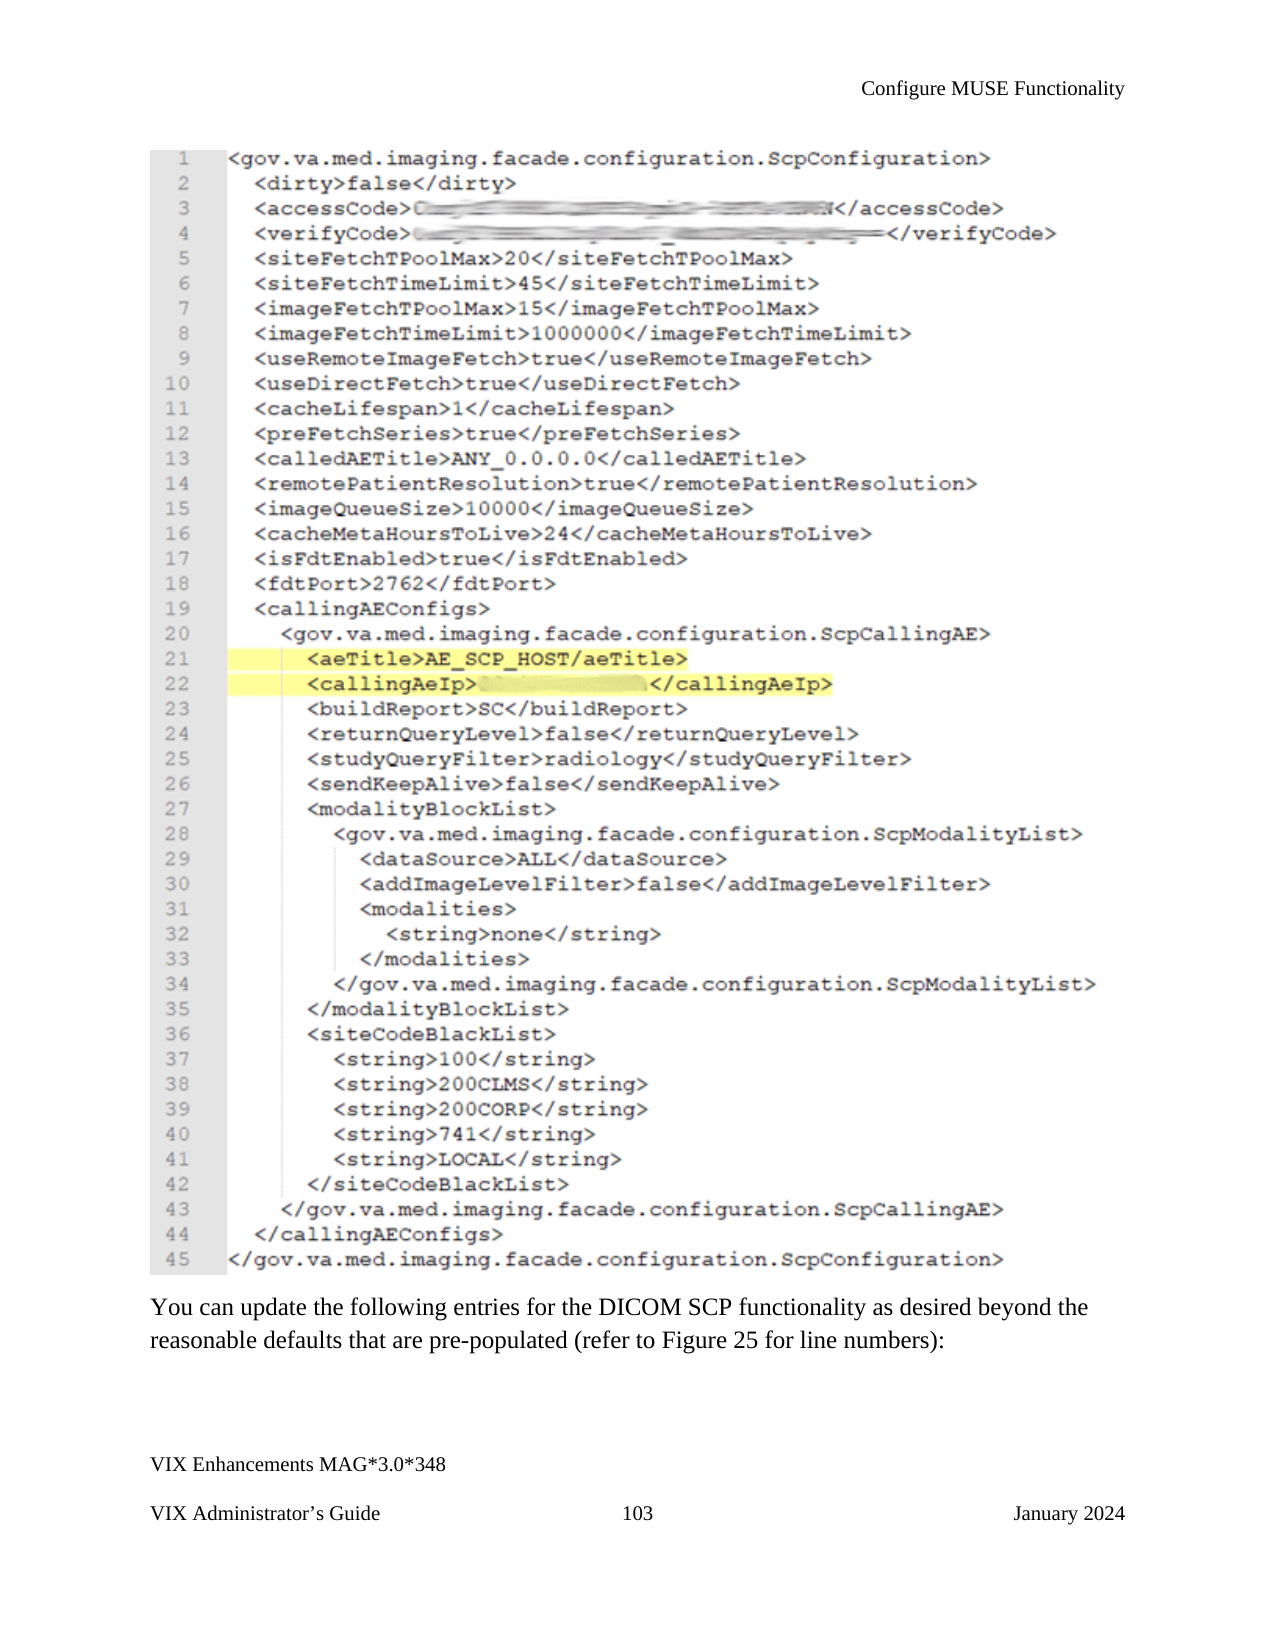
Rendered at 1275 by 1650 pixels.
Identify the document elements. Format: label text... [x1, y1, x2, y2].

picture [150, 150, 1125, 1275]
text You can update the following entries for the DICOM SCP functionality as desired beyond the reasonable defaults that are pre-populated (refer to Figure 25 for line numbers): [150, 1292, 1125, 1353]
